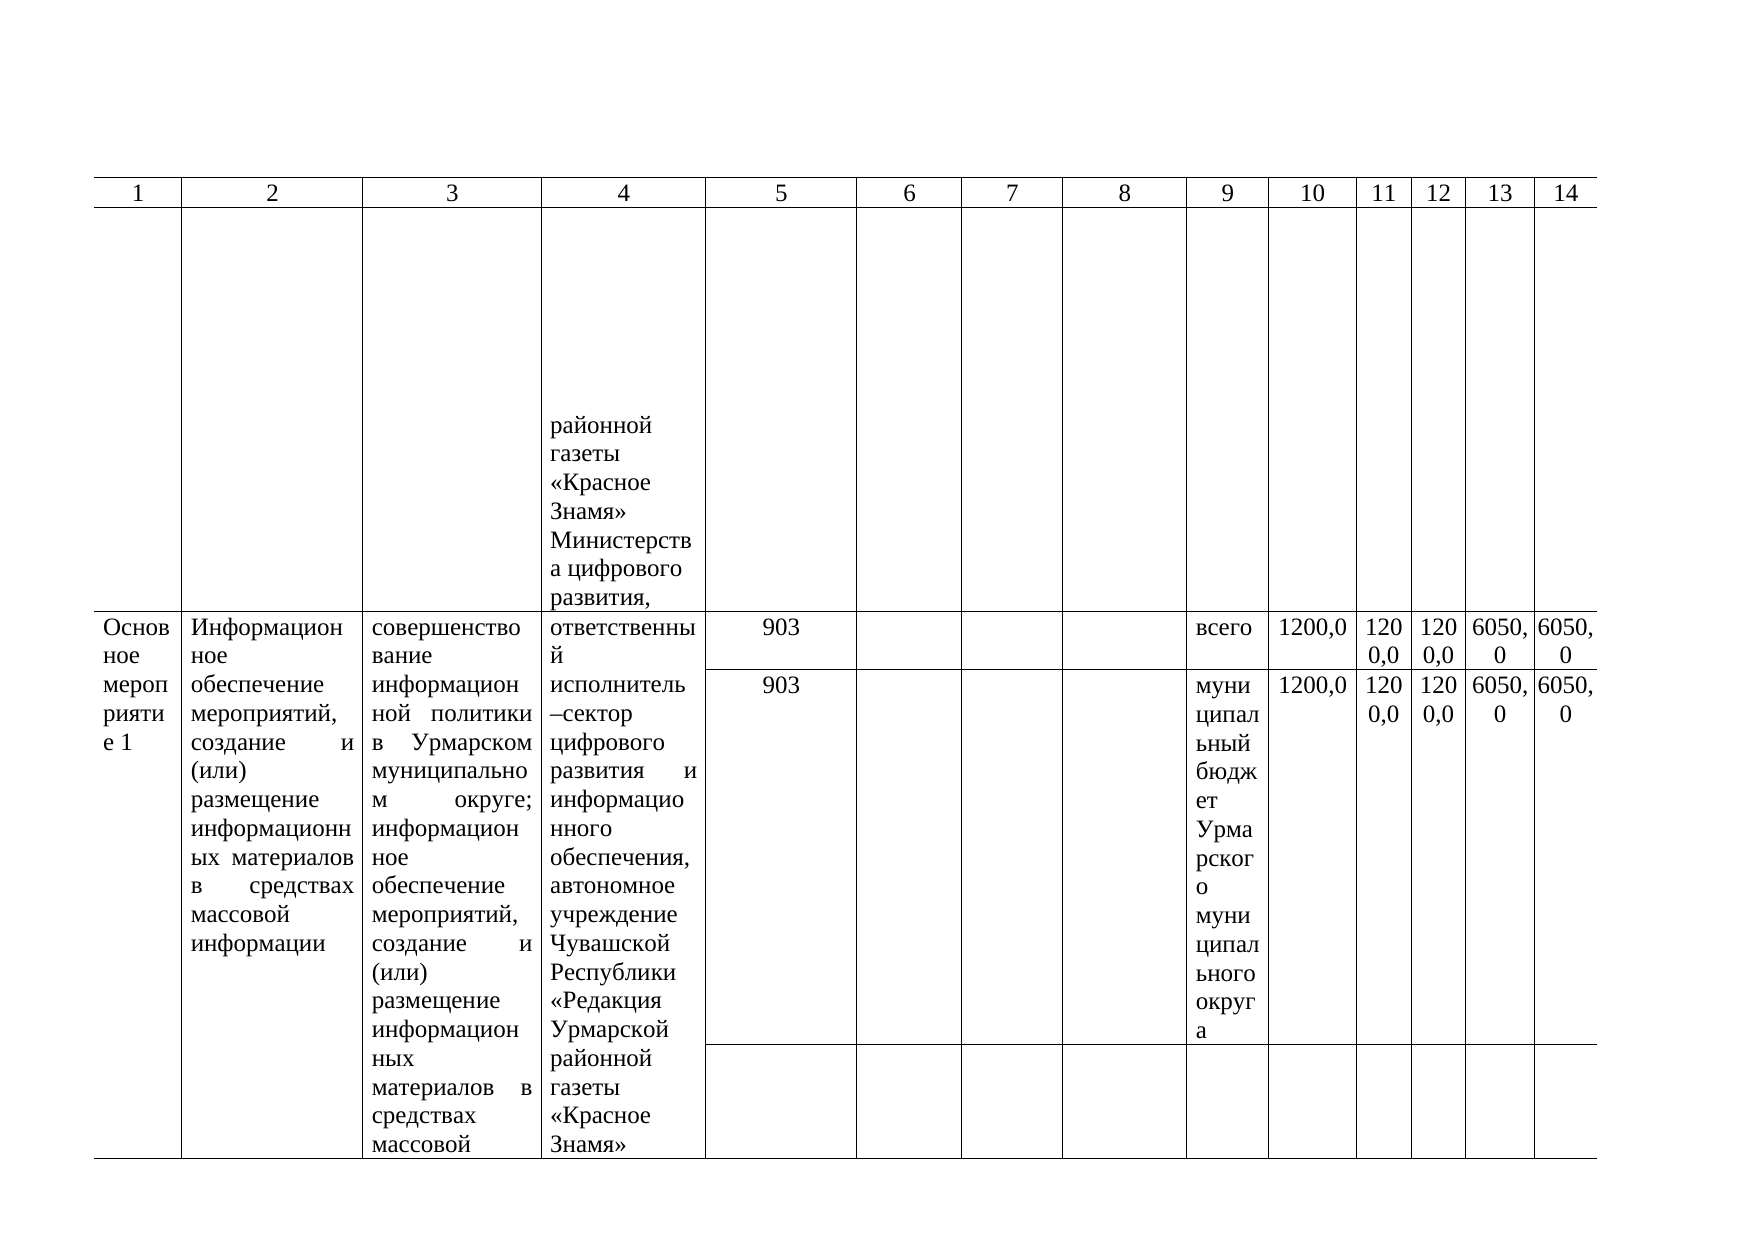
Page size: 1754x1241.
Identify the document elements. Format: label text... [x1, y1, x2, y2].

table_header 10 [1269, 178, 1356, 207]
table_cell совершенствование информационной политики в Урмарском муниципальном округе; информационное обеспечение мероприятий, создание и (или) размещение информационных материалов в средствах массовой информации. [363, 612, 541, 1158]
table_cell 1200,0 [1269, 670, 1356, 1044]
table_cell [1466, 208, 1534, 611]
table_cell [857, 612, 961, 669]
table_cell [1412, 208, 1465, 611]
table_cell [1187, 208, 1268, 611]
table_cell 1200,0 [1412, 612, 1465, 669]
table_cell 903 [706, 612, 856, 669]
table_cell [1535, 208, 1597, 611]
table_cell [1063, 1045, 1186, 1158]
table_cell [1063, 670, 1186, 1044]
table_cell [1535, 1045, 1597, 1158]
table_cell 1200,0 [1269, 612, 1356, 669]
table_header 7 [962, 178, 1062, 207]
table_cell [1269, 208, 1356, 611]
table_cell [857, 208, 961, 611]
table_cell 903 [706, 670, 856, 1044]
table_cell 6050,0 [1535, 612, 1597, 669]
table_cell 1200,0 [1357, 612, 1411, 669]
table_cell Информационное обеспечение мероприятий, создание и (или) размещение информационных материалов в средствах массовой информации [182, 612, 362, 1158]
table_cell [1063, 208, 1186, 611]
table_header 5 [706, 178, 856, 207]
table_header 8 [1063, 178, 1186, 207]
table_cell ответственный исполнитель –сектор цифрового развития и информационного обеспечения, автономное учреждение Чувашской Республики «Редакция Урмарской районной газеты «Красное Знамя» Министерства цифрового развития, информационной политики и массовых коммуникаций Чувашской Республики [542, 612, 705, 1158]
table_cell [962, 612, 1062, 669]
table_cell [1466, 1045, 1534, 1158]
table_cell Основное мероприятие 1 [94, 612, 181, 1158]
table_cell всего [1187, 612, 1268, 669]
table_header 4 [542, 178, 705, 207]
table_cell [962, 1045, 1062, 1158]
table_cell [1187, 1045, 1268, 1158]
table_cell [706, 208, 856, 611]
table_cell [1412, 1045, 1465, 1158]
table_header 9 [1187, 178, 1268, 207]
table_header 1 [94, 178, 181, 207]
table_cell 6050,0 [1466, 612, 1534, 669]
table_cell [962, 208, 1062, 611]
table_cell [1357, 1045, 1411, 1158]
table_cell [857, 1045, 961, 1158]
table_cell муниципальный бюджет Урмарского муниципального округа [1187, 670, 1268, 1044]
table_cell [1063, 612, 1186, 669]
table_cell [962, 670, 1062, 1044]
table_cell 1200,0 [1357, 670, 1411, 1044]
table_header 6 [857, 178, 961, 207]
table_header 11 [1357, 178, 1411, 207]
table_cell 6050,0 [1466, 670, 1534, 1044]
table_cell [857, 670, 961, 1044]
table_cell 1200,0 [1412, 670, 1465, 1044]
table_header 13 [1466, 178, 1534, 207]
table_header 2 [182, 178, 362, 207]
table_cell [1269, 1045, 1356, 1158]
table_header 3 [363, 178, 541, 207]
table_cell 6050,0 [1535, 670, 1597, 1044]
table_cell [706, 1045, 856, 1158]
table_header 14 [1535, 178, 1597, 207]
table_cell [1357, 208, 1411, 611]
table_header 12 [1412, 178, 1465, 207]
